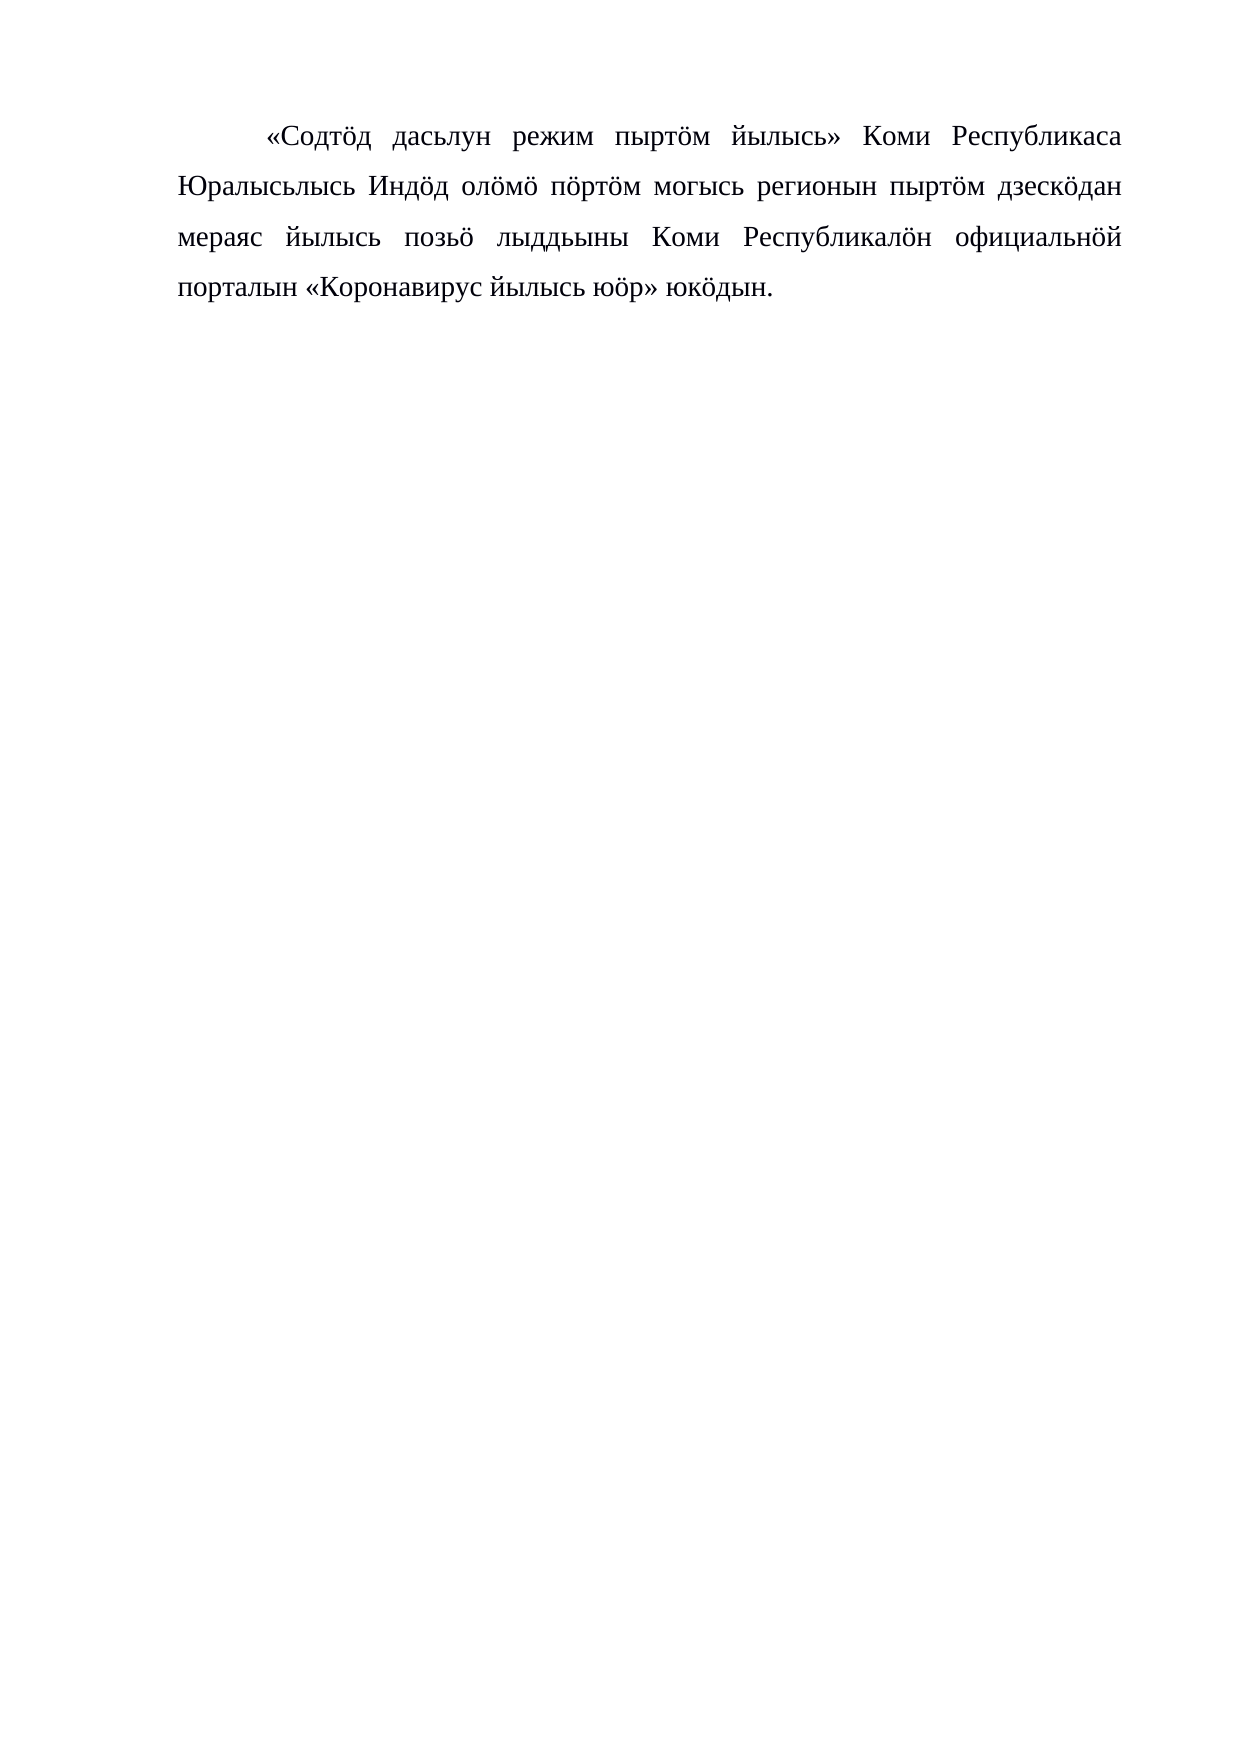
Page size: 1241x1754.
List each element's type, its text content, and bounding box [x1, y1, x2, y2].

list «Содтӧд дасьлун режим пыртӧм йылысь» Коми Республикаса Юралысьлысь Индӧд олӧмӧ пӧртӧм могысь регионын пыртӧм дзескӧдан мераяс йылысь позьӧ лыддьыны Коми Республикалӧн официальнӧй порталын «Коронавирус йылысь юӧр» юкӧдын. [177, 118, 1122, 303]
